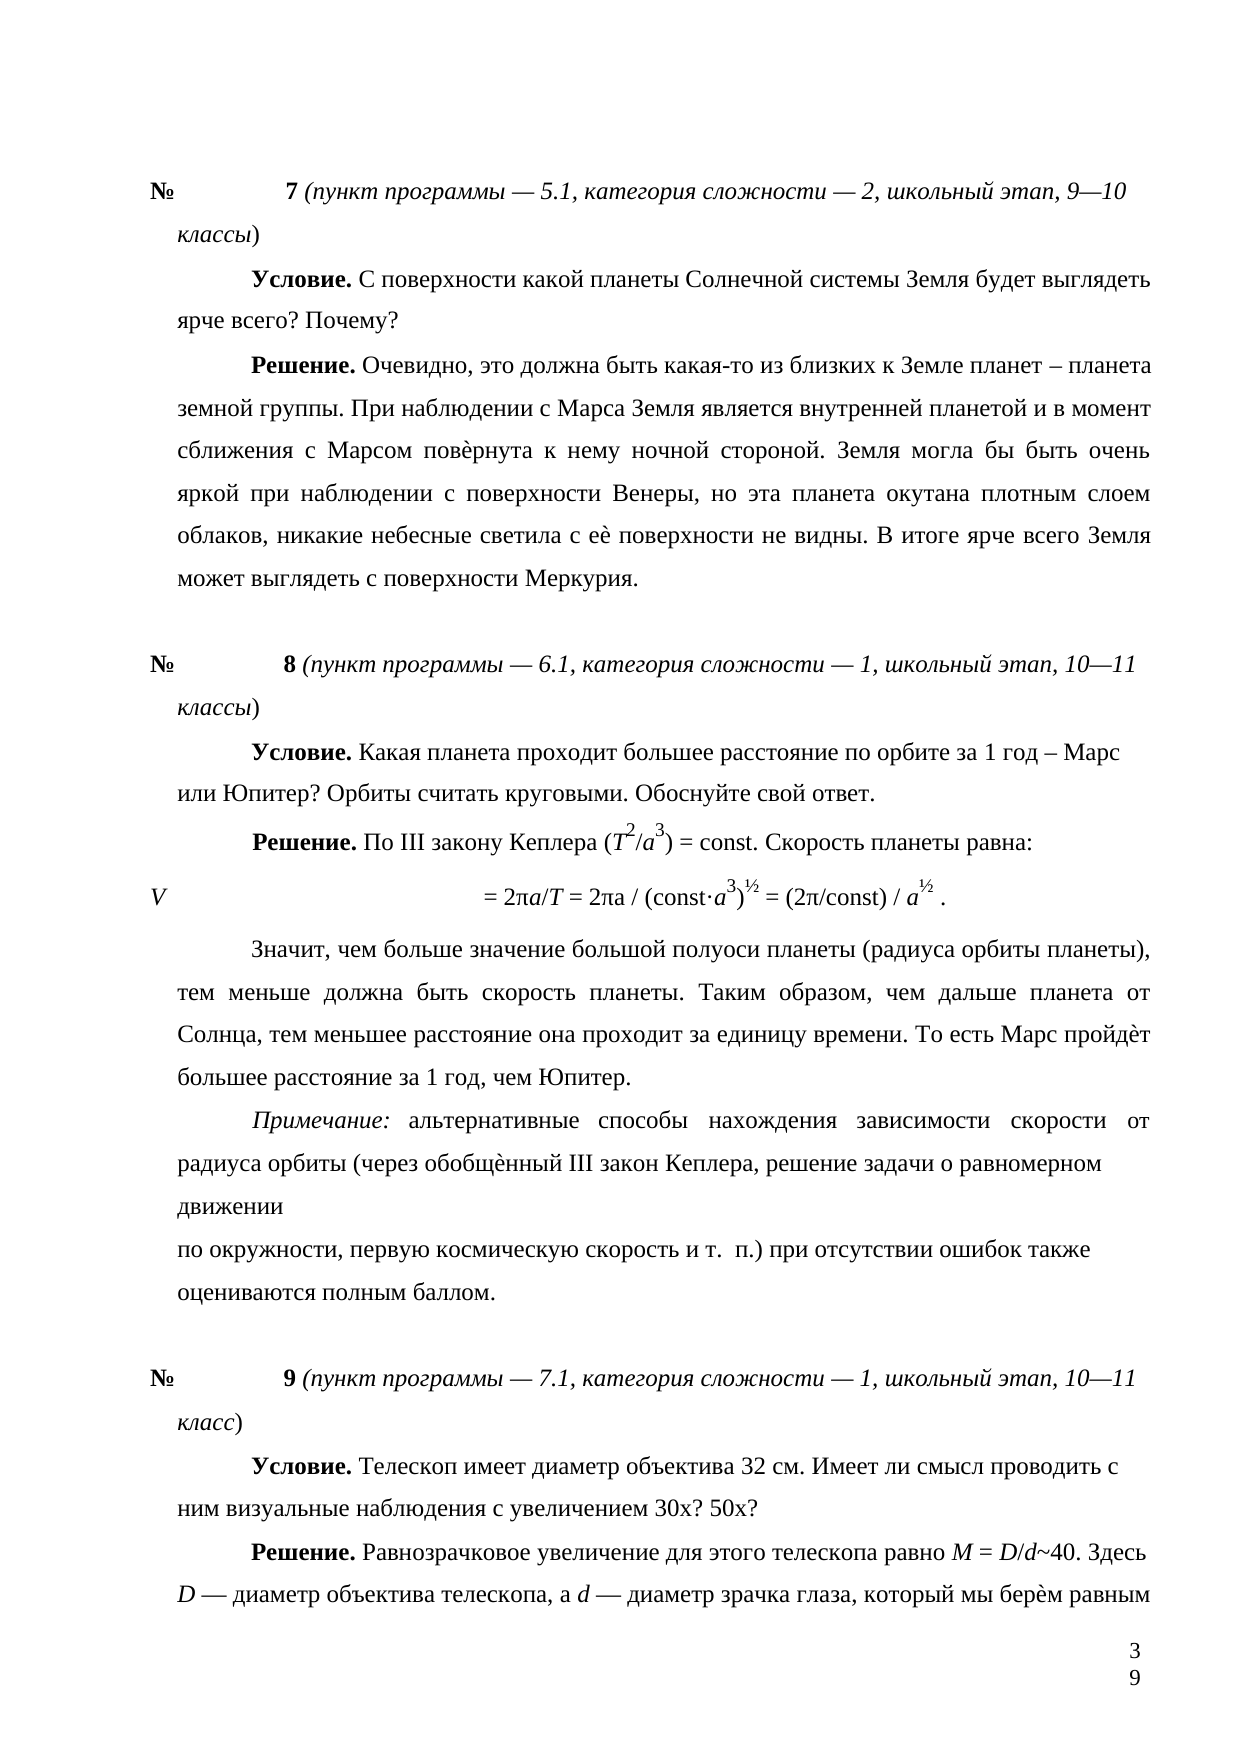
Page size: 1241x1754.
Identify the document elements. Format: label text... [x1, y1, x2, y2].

text Условие. Телескоп имеет диаметр объектива 32 см. Имеет ли смысл проводить с ним визуальные наблюдения с увеличением 30x? 50x? [177, 1451, 1152, 1521]
text радиуса орбиты (через обобщѐнный III закон Кеплера, решение задачи о равномерном [177, 1148, 1152, 1176]
text движении [177, 1191, 1152, 1220]
text оцениваются полным баллом. [177, 1277, 1152, 1306]
text 39 [1129, 1637, 1152, 1690]
text Решение. По III закону Кеплера (Т2/а3) = const. Скорость планеты равна: [252, 819, 1152, 857]
list 9 (пункт программы — 7.1, категория сложности — 1, школьный этап, 10—11 [150, 1363, 1152, 1392]
text Условие. С поверхности какой планеты Солнечной системы Земля будет выглядеть ярче всего? Почему? [177, 264, 1152, 334]
text Решение. Очевидно, это должна быть какая-то из близких к Земле планет – планета земной группы. При наблюдении с Марса Земля является внутренней планетой и в момент сближения с Марсом повѐрнута к нему ночной стороной. Земля могла бы быть очень яркой при наблюдении с поверхности Венеры, но эта планета окутана плотным слоем облаков, никакие небесные светила с еѐ поверхности не видны. В итоге ярче всего Земля может выглядеть с поверхности Меркурия. [177, 350, 1152, 591]
text Значит, чем больше значение большой полуоси планеты (радиуса орбиты планеты), тем меньше должна быть скорость планеты. Таким образом, чем дальше планета от Солнца, тем меньшее расстояние она проходит за единицу времени. То есть Марс пройдѐт большее расстояние за 1 год, чем Юпитер. [177, 934, 1152, 1090]
text по окружности, первую космическую скорость и т. п.) при отсутствии ошибок также [177, 1234, 1152, 1263]
list = 2πа/Т = 2πа / (const·а3)½ = (2π/const) / а½ . [150, 874, 1152, 913]
text классы) [177, 692, 1152, 721]
text Решение. Равнозрачковое увеличение для этого телескопа равно M = D/d~40. Здесь D — диаметр объектива телескопа, а d — диаметр зрачка глаза, который мы берѐм равным [177, 1537, 1152, 1608]
list 8 (пункт программы — 6.1, категория сложности — 1, школьный этап, 10—11 [150, 649, 1152, 678]
text Условие. Какая планета проходит большее расстояние по орбите за 1 год – Марс или Юпитер? Орбиты считать круговыми. Обоснуйте свой ответ. [177, 737, 1152, 806]
text Примечание: альтернативные способы нахождения зависимости скорости от [252, 1105, 1152, 1133]
text классы) [177, 219, 1152, 248]
list 7 (пункт программы — 5.1, категория сложности — 2, школьный этап, 9—10 [150, 176, 1152, 205]
text класс) [177, 1407, 1152, 1435]
